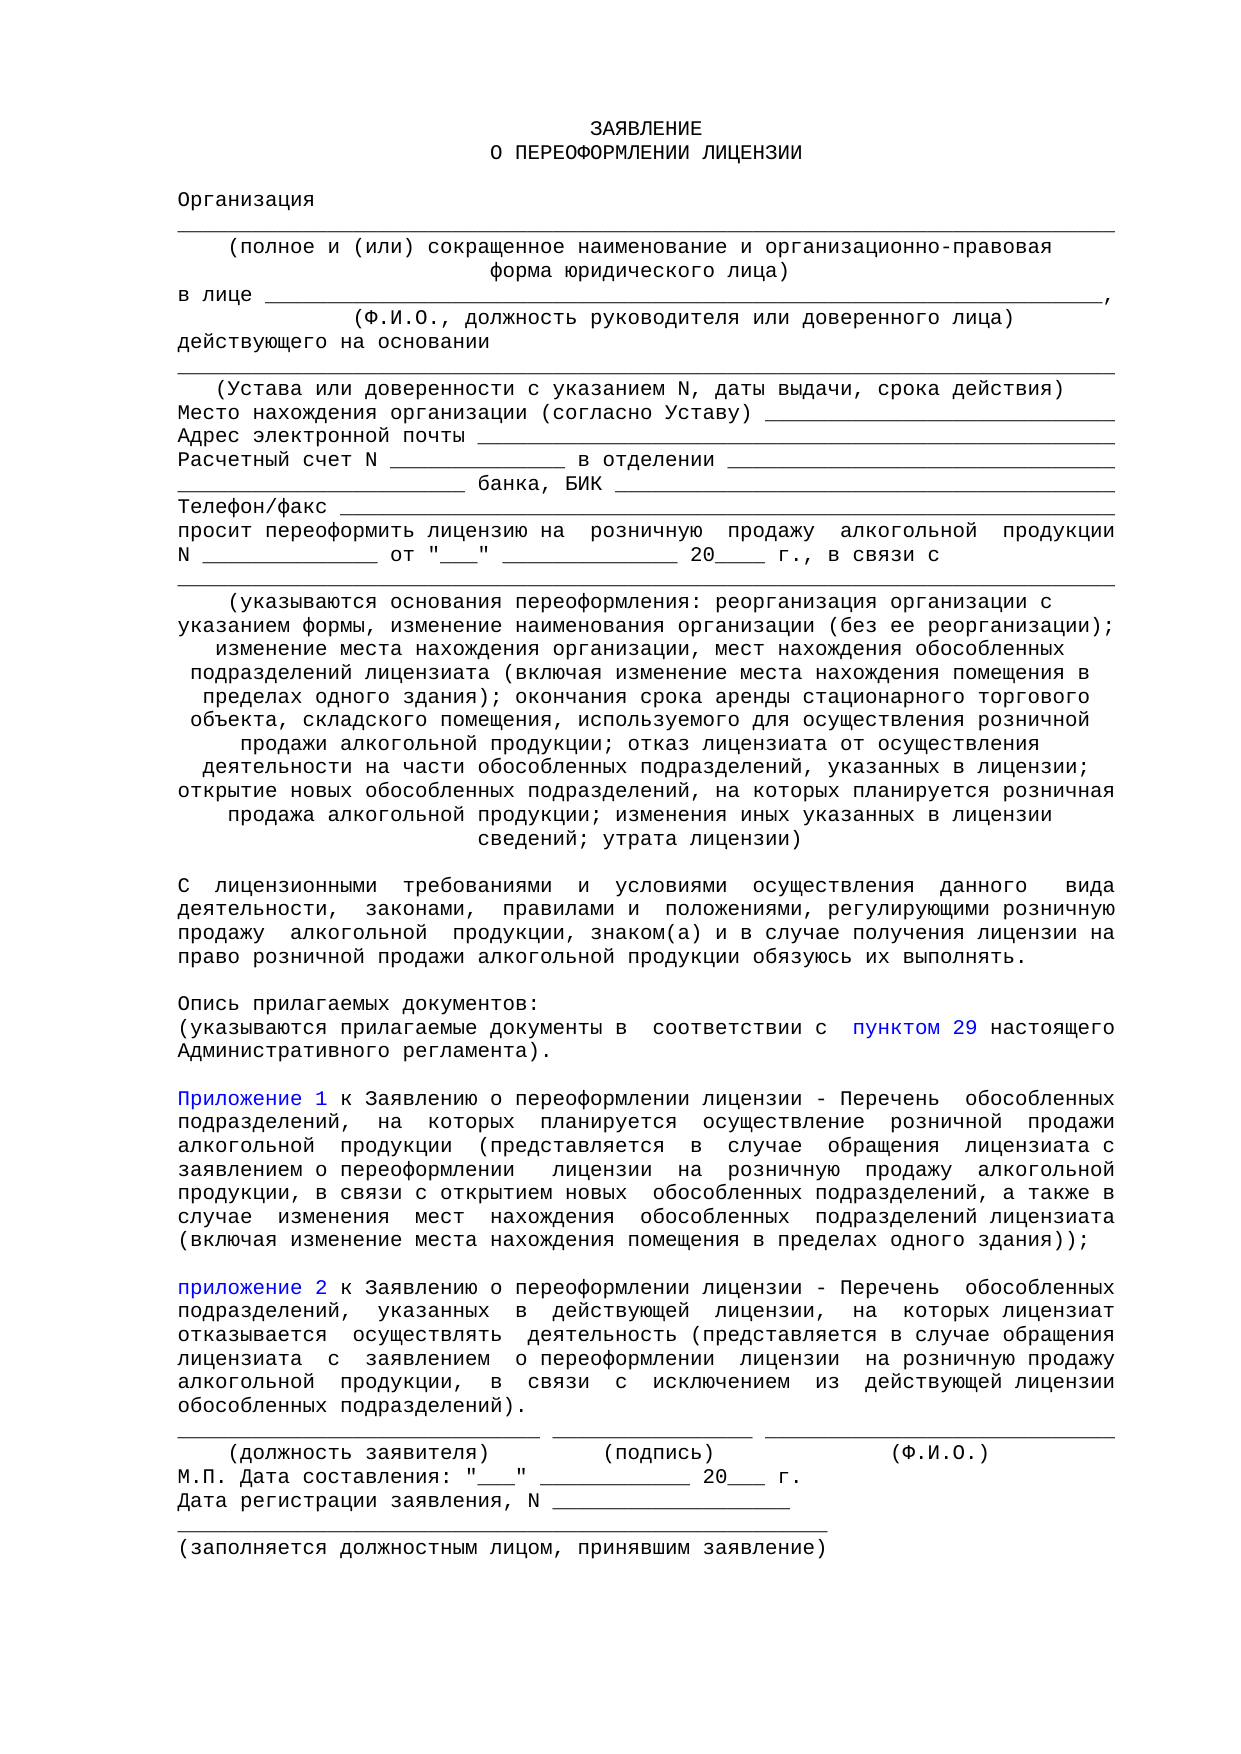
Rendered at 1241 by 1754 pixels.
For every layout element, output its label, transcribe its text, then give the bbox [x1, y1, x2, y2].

text Место нахождения организации (согласно Уставу) ____________________________ [177, 402, 1152, 426]
text продажу алкогольной продукции, знаком(а) и в случае получения лицензии на [177, 922, 1152, 946]
text Адрес электронной почты ___________________________________________________ [177, 426, 1152, 449]
text (Устава или доверенности с указанием N, даты выдачи, срока действия) [177, 378, 1152, 402]
text приложение 2 к Заявлению о переоформлении лицензии - Перечень обособленных [177, 1277, 1152, 1300]
text изменение места нахождения организации, мест нахождения обособленных [177, 638, 1152, 662]
text Расчетный счет N ______________ в отделении _______________________________ [177, 449, 1152, 473]
text открытие новых обособленных подразделений, на которых планируется розничная [177, 780, 1152, 804]
text О ПЕРЕОФОРМЛЕНИИ ЛИЦЕНЗИИ [177, 142, 1152, 165]
text форма юридического лица) [177, 260, 1152, 284]
text действующего на основании [177, 331, 1152, 354]
text алкогольной продукции (представляется в случае обращения лицензиата с [177, 1135, 1152, 1158]
text обособленных подразделений). [177, 1395, 1152, 1419]
text ____________________________________________________ [177, 1513, 1152, 1537]
text ___________________________________________________________________________ [177, 213, 1152, 236]
text отказывается осуществлять деятельность (представляется в случае обращения [177, 1324, 1152, 1348]
text Телефон/факс ______________________________________________________________ [177, 496, 1152, 520]
text ___________________________________________________________________________ [177, 567, 1152, 591]
text подразделений лицензиата (включая изменение места нахождения помещения в [177, 662, 1152, 686]
text М.П. Дата составления: "___" ____________ 20___ г. [177, 1466, 1152, 1489]
text подразделений, на которых планируется осуществление розничной продажи [177, 1111, 1152, 1135]
text алкогольной продукции, в связи с исключением из действующей лицензии [177, 1371, 1152, 1395]
text (включая изменение места нахождения помещения в пределах одного здания)); [177, 1229, 1152, 1253]
text сведений; утрата лицензии) [177, 827, 1152, 851]
text деятельности, законами, правилами и положениями, регулирующими розничную [177, 898, 1152, 922]
text _____________________________ ________________ ____________________________ [177, 1419, 1152, 1442]
text случае изменения мест нахождения обособленных подразделений лицензиата [177, 1206, 1152, 1229]
text право розничной продажи алкогольной продукции обязуюсь их выполнять. [177, 946, 1152, 969]
text объекта, складского помещения, используемого для осуществления розничной [177, 709, 1152, 733]
text продукции, в связи с открытием новых обособленных подразделений, а также в [177, 1182, 1152, 1206]
text продажи алкогольной продукции; отказ лицензиата от осуществления [177, 733, 1152, 757]
text Приложение 1 к Заявлению о переоформлении лицензии - Перечень обособленных [177, 1088, 1152, 1111]
text заявлением о переоформлении лицензии на розничную продажу алкогольной [177, 1158, 1152, 1182]
text продажа алкогольной продукции; изменения иных указанных в лицензии [177, 804, 1152, 827]
text Дата регистрации заявления, N ___________________ [177, 1489, 1152, 1513]
text пределах одного здания); окончания срока аренды стационарного торгового [177, 686, 1152, 709]
text (должность заявителя) (подпись) (Ф.И.О.) [177, 1442, 1152, 1466]
text лицензиата с заявлением о переоформлении лицензии на розничную продажу [177, 1348, 1152, 1371]
text (заполняется должностным лицом, принявшим заявление) [177, 1537, 1152, 1561]
text Организация [177, 189, 1152, 213]
text ЗАЯВЛЕНИЕ [177, 118, 1152, 142]
text С лицензионными требованиями и условиями осуществления данного вида [177, 875, 1152, 898]
text (указываются основания переоформления: реорганизация организации с [177, 591, 1152, 615]
text (Ф.И.О., должность руководителя или доверенного лица) [177, 307, 1152, 331]
text (полное и (или) сокращенное наименование и организационно-правовая [177, 236, 1152, 260]
text в лице ___________________________________________________________________, [177, 284, 1152, 307]
text (указываются прилагаемые документы в соответствии с пунктом 29 настоящего [177, 1017, 1152, 1040]
text _______________________ банка, БИК ________________________________________ [177, 473, 1152, 496]
text Опись прилагаемых документов: [177, 993, 1152, 1017]
text Административного регламента). [177, 1040, 1152, 1064]
text ___________________________________________________________________________ [177, 354, 1152, 378]
text подразделений, указанных в действующей лицензии, на которых лицензиат [177, 1300, 1152, 1324]
text деятельности на части обособленных подразделений, указанных в лицензии; [177, 757, 1152, 780]
text N ______________ от "___" ______________ 20____ г., в связи с [177, 544, 1152, 567]
text просит переоформить лицензию на розничную продажу алкогольной продукции [177, 520, 1152, 544]
text указанием формы, изменение наименования организации (без ее реорганизации); [177, 615, 1152, 638]
